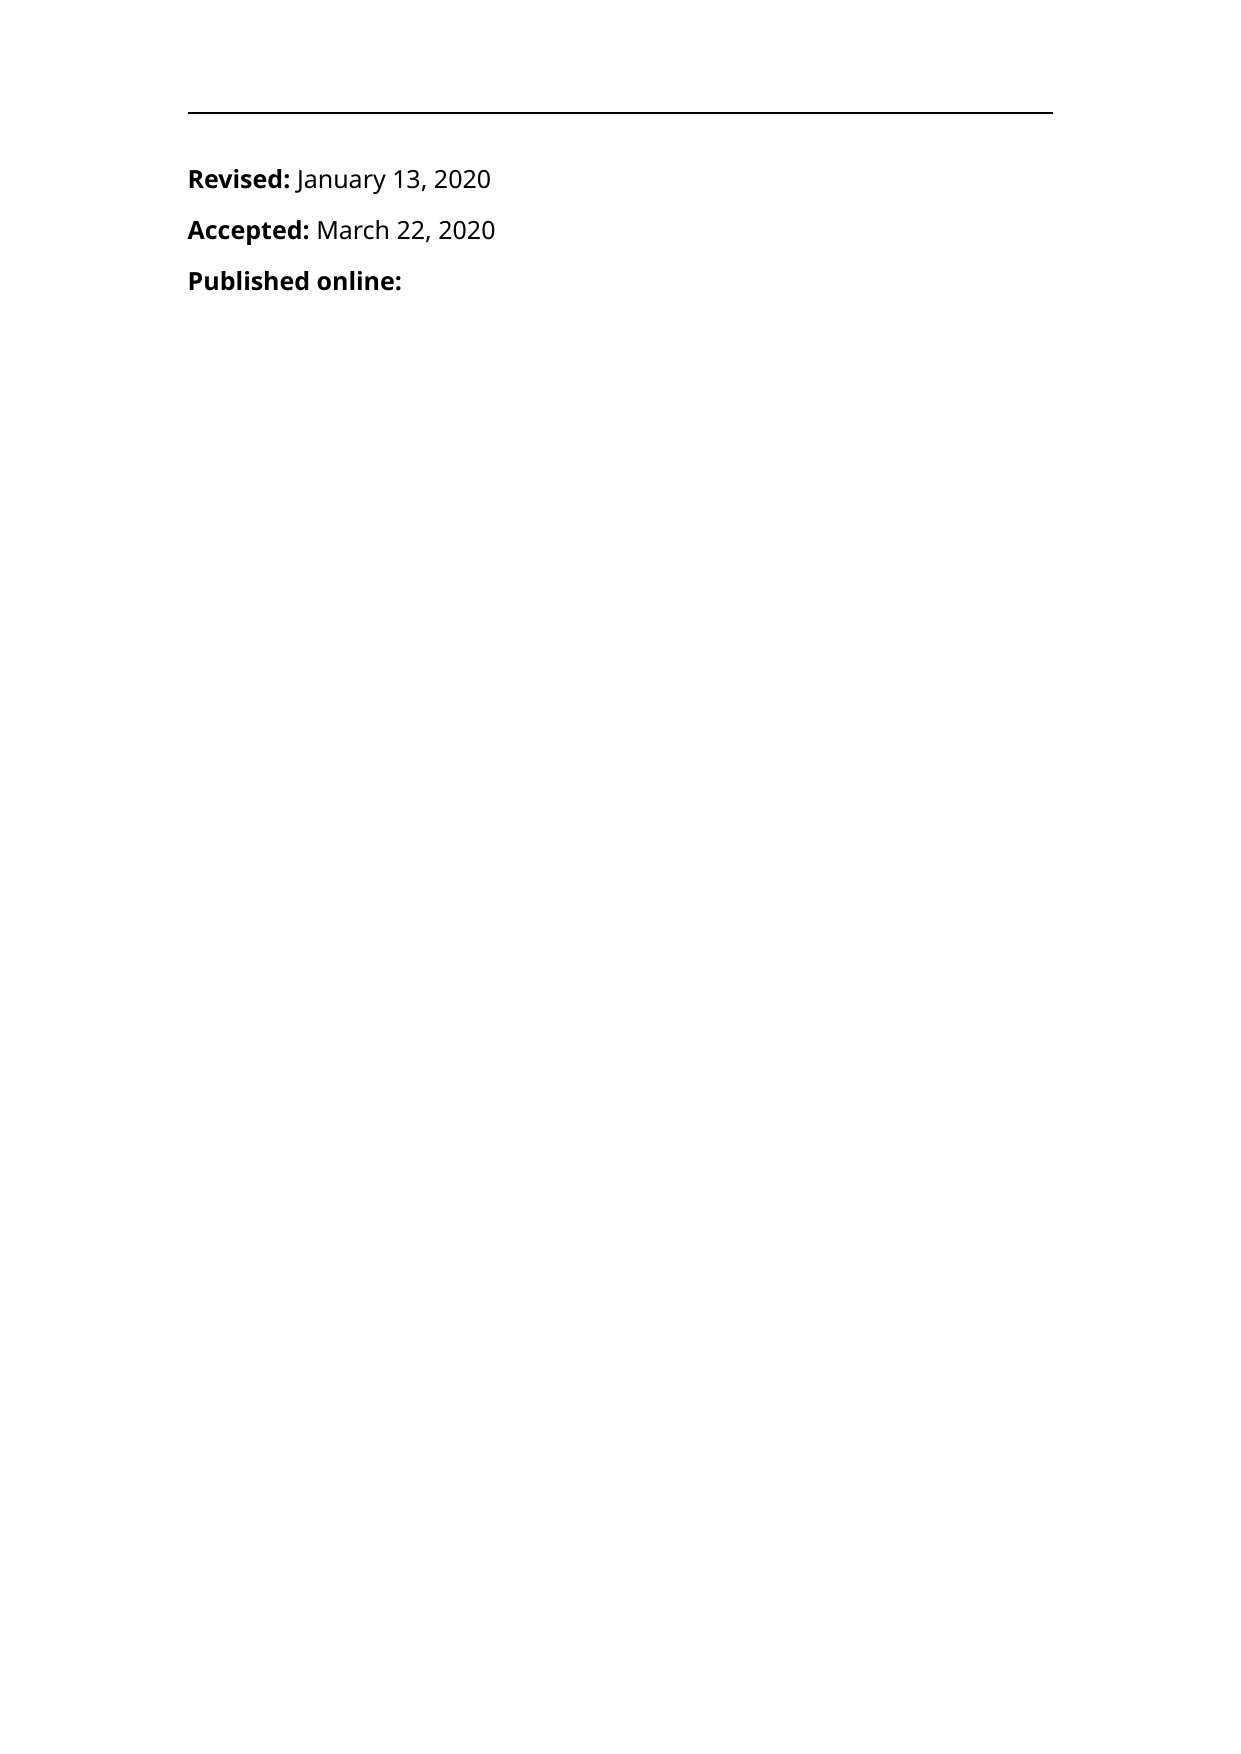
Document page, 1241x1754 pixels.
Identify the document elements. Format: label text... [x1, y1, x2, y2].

text Accepted: March 22, 2020 [187, 213, 1053, 247]
text Published online: [187, 264, 1053, 298]
text Revised: January 13, 2020 [187, 162, 1053, 196]
